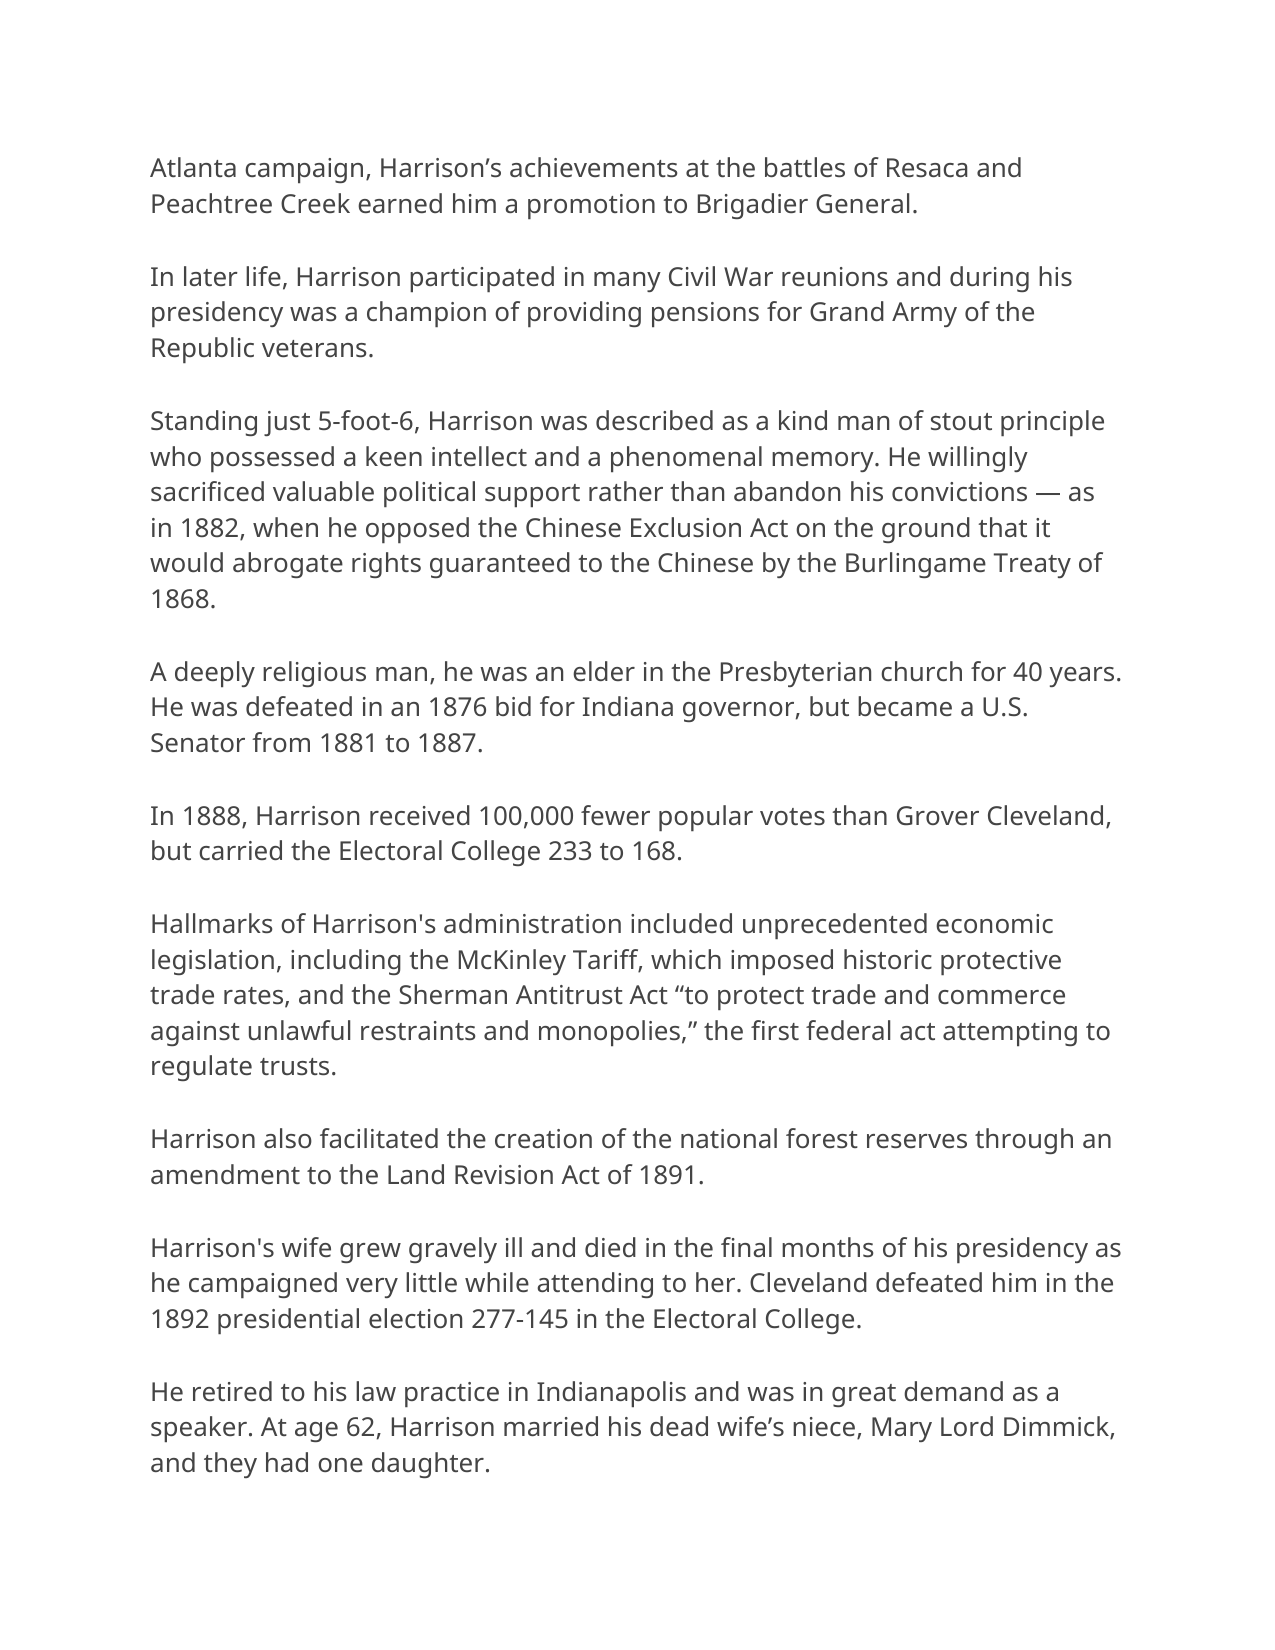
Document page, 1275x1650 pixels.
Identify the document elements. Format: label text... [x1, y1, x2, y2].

text In 1888, Harrison received 100,000 fewer popular votes than Grover Cleveland, but carried the Electoral College 233 to 168. [150, 797, 1125, 868]
text Harrison's wife grew gravely ill and died in the final months of his presidency as he campaigned very little while attending to her. Cleveland defeated him in the 1892 presidential election 277-145 in the Electoral College. [150, 1229, 1125, 1336]
text Standing just 5-foot-6, Harrison was described as a kind man of stout principle who possessed a keen intellect and a phenomenal memory. He willingly sacrificed valuable political support rather than abandon his convictions — as in 1882, when he opposed the Chinese Exclusion Act on the ground that it would abrogate rights guaranteed to the Chinese by the Burlingame Treaty of 1868. [150, 403, 1125, 616]
text In later life, Harrison participated in many Civil War reunions and during his presidency was a champion of providing pensions for Grand Army of the Republic veterans. [150, 258, 1125, 365]
text He retired to his law practice in Indianapolis and was in great demand as a speaker. At age 62, Harrison married his dead wife’s niece, Mary Lord Dimmick, and they had one daughter. [150, 1373, 1125, 1480]
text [150, 150, 1125, 221]
text Hallmarks of Harrison's administration included unprecedented economic legislation, including the McKinley Tariff, which imposed historic protective trade rates, and the Sherman Antitrust Act “to protect trade and commerce against unlawful restraints and monopolies,” the first federal act attempting to regulate trusts. [150, 906, 1125, 1083]
text Harrison also facilitated the creation of the national forest reserves through an amendment to the Land Revision Act of 1891. [150, 1121, 1125, 1192]
text A deeply religious man, he was an elder in the Presbyterian church for 40 years. He was defeated in an 1876 bid for Indiana governor, but became a U.S. Senator from 1881 to 1887. [150, 653, 1125, 760]
